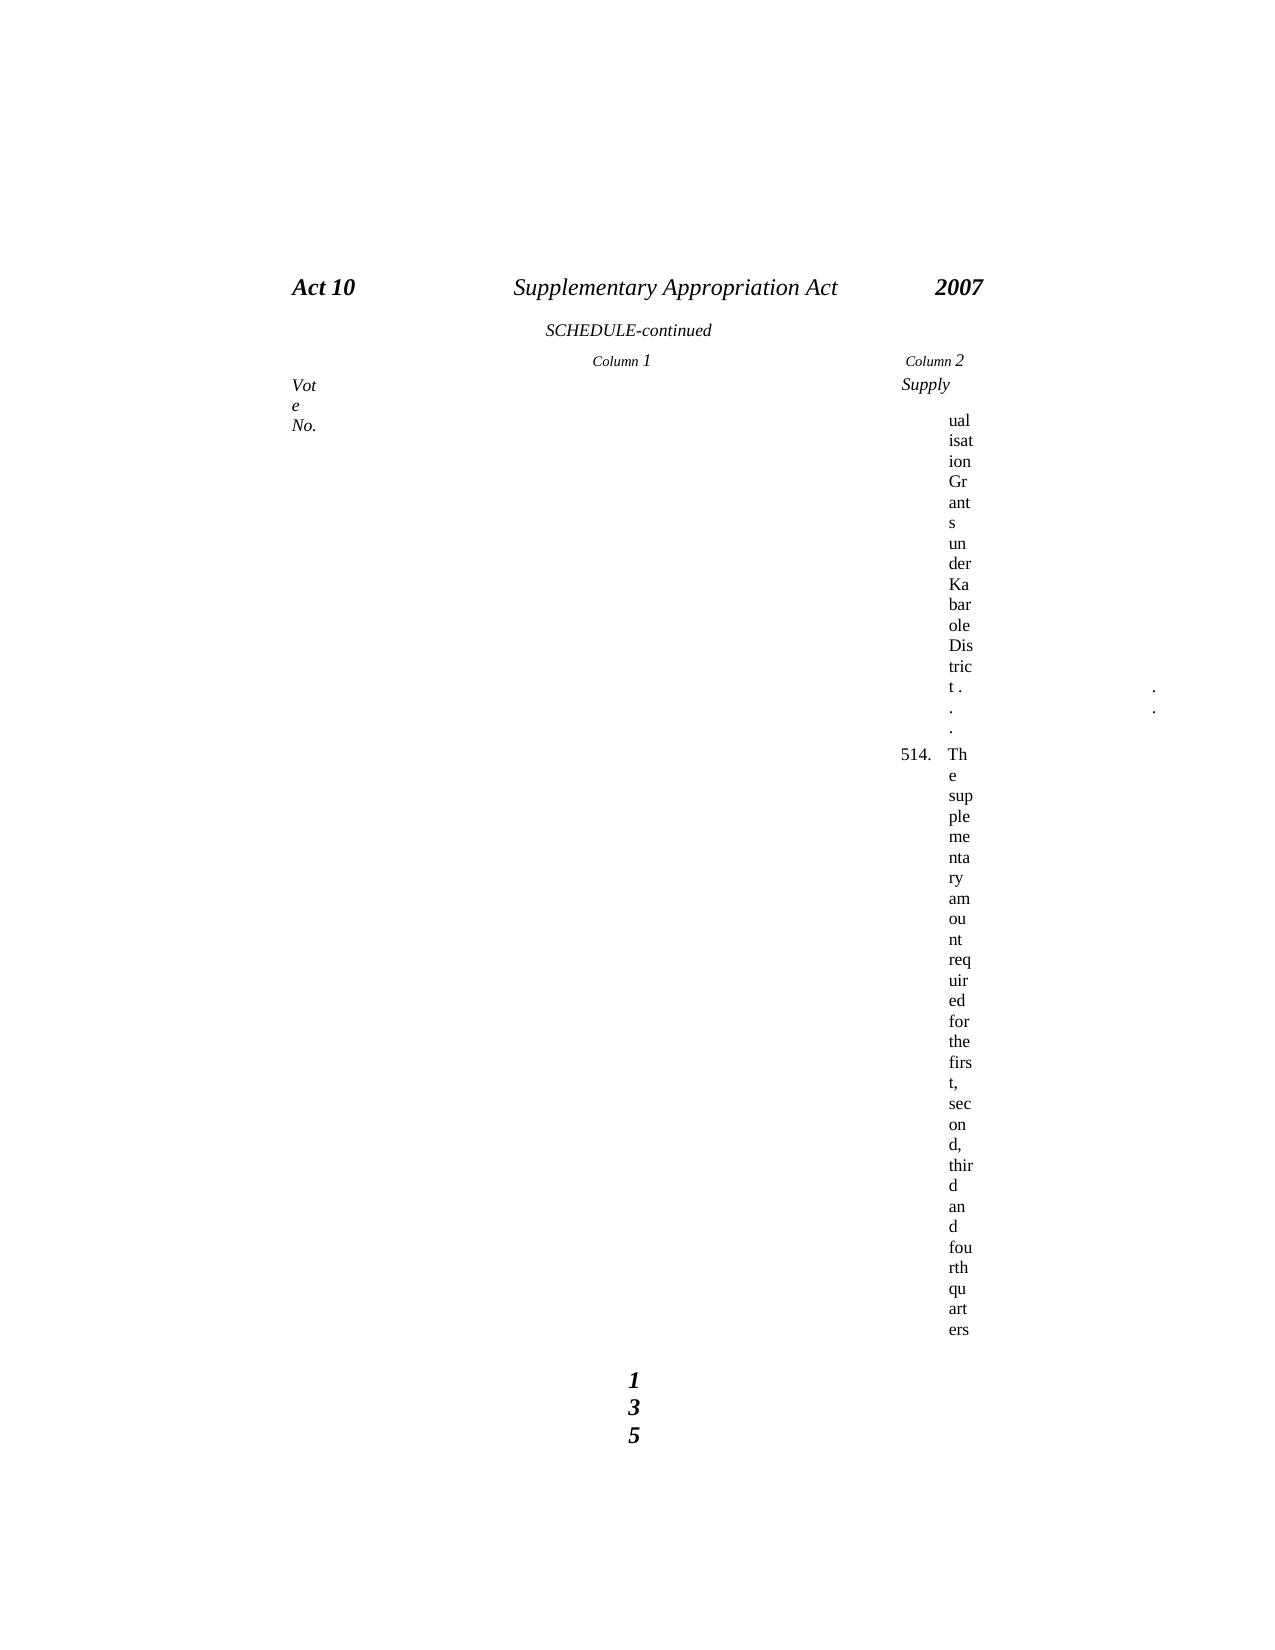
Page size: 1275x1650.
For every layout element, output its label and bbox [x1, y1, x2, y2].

list [901, 744, 974, 1339]
list [901, 410, 974, 738]
